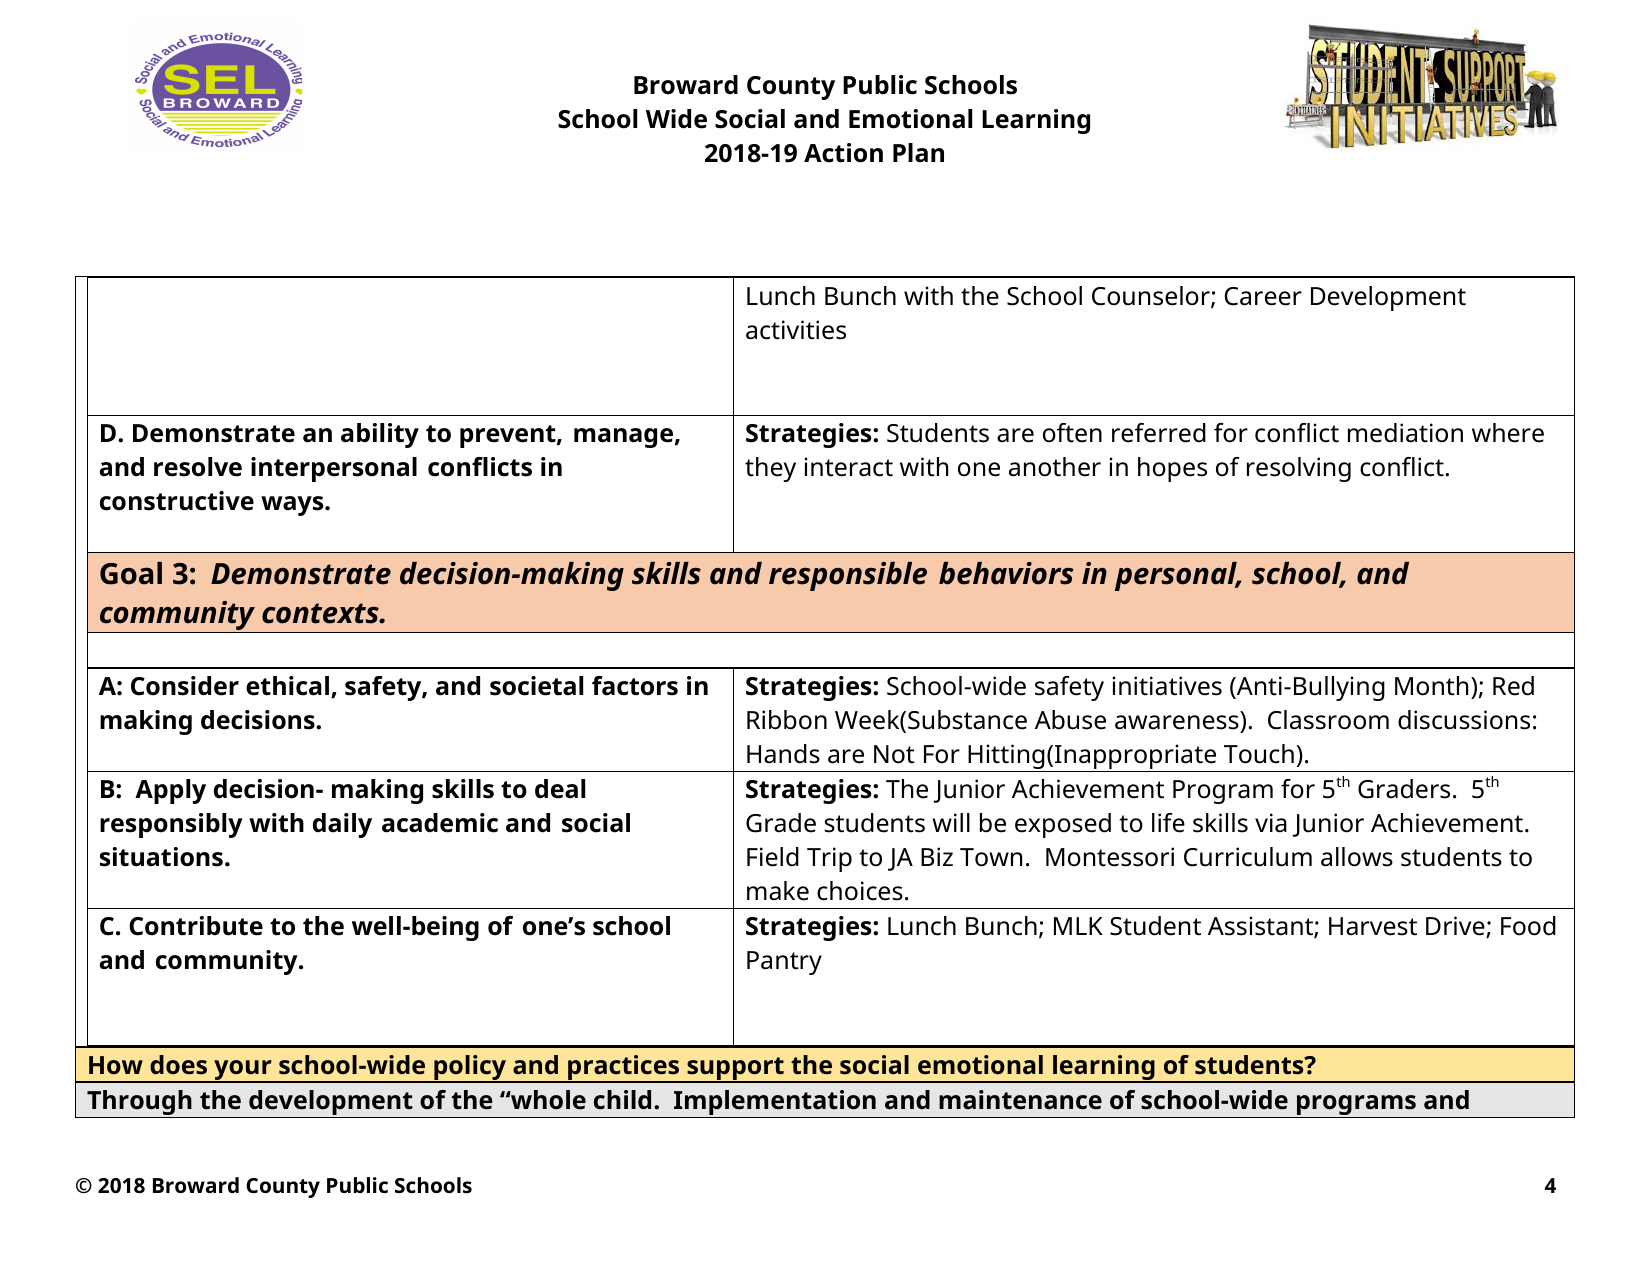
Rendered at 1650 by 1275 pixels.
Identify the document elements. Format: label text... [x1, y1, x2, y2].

table_cell [76, 277, 87, 1046]
table_cell How does your school-wide policy and practices support the social emotional learning of students? [76, 1048, 1574, 1081]
picture [1275, 18, 1571, 152]
picture [131, 18, 302, 153]
